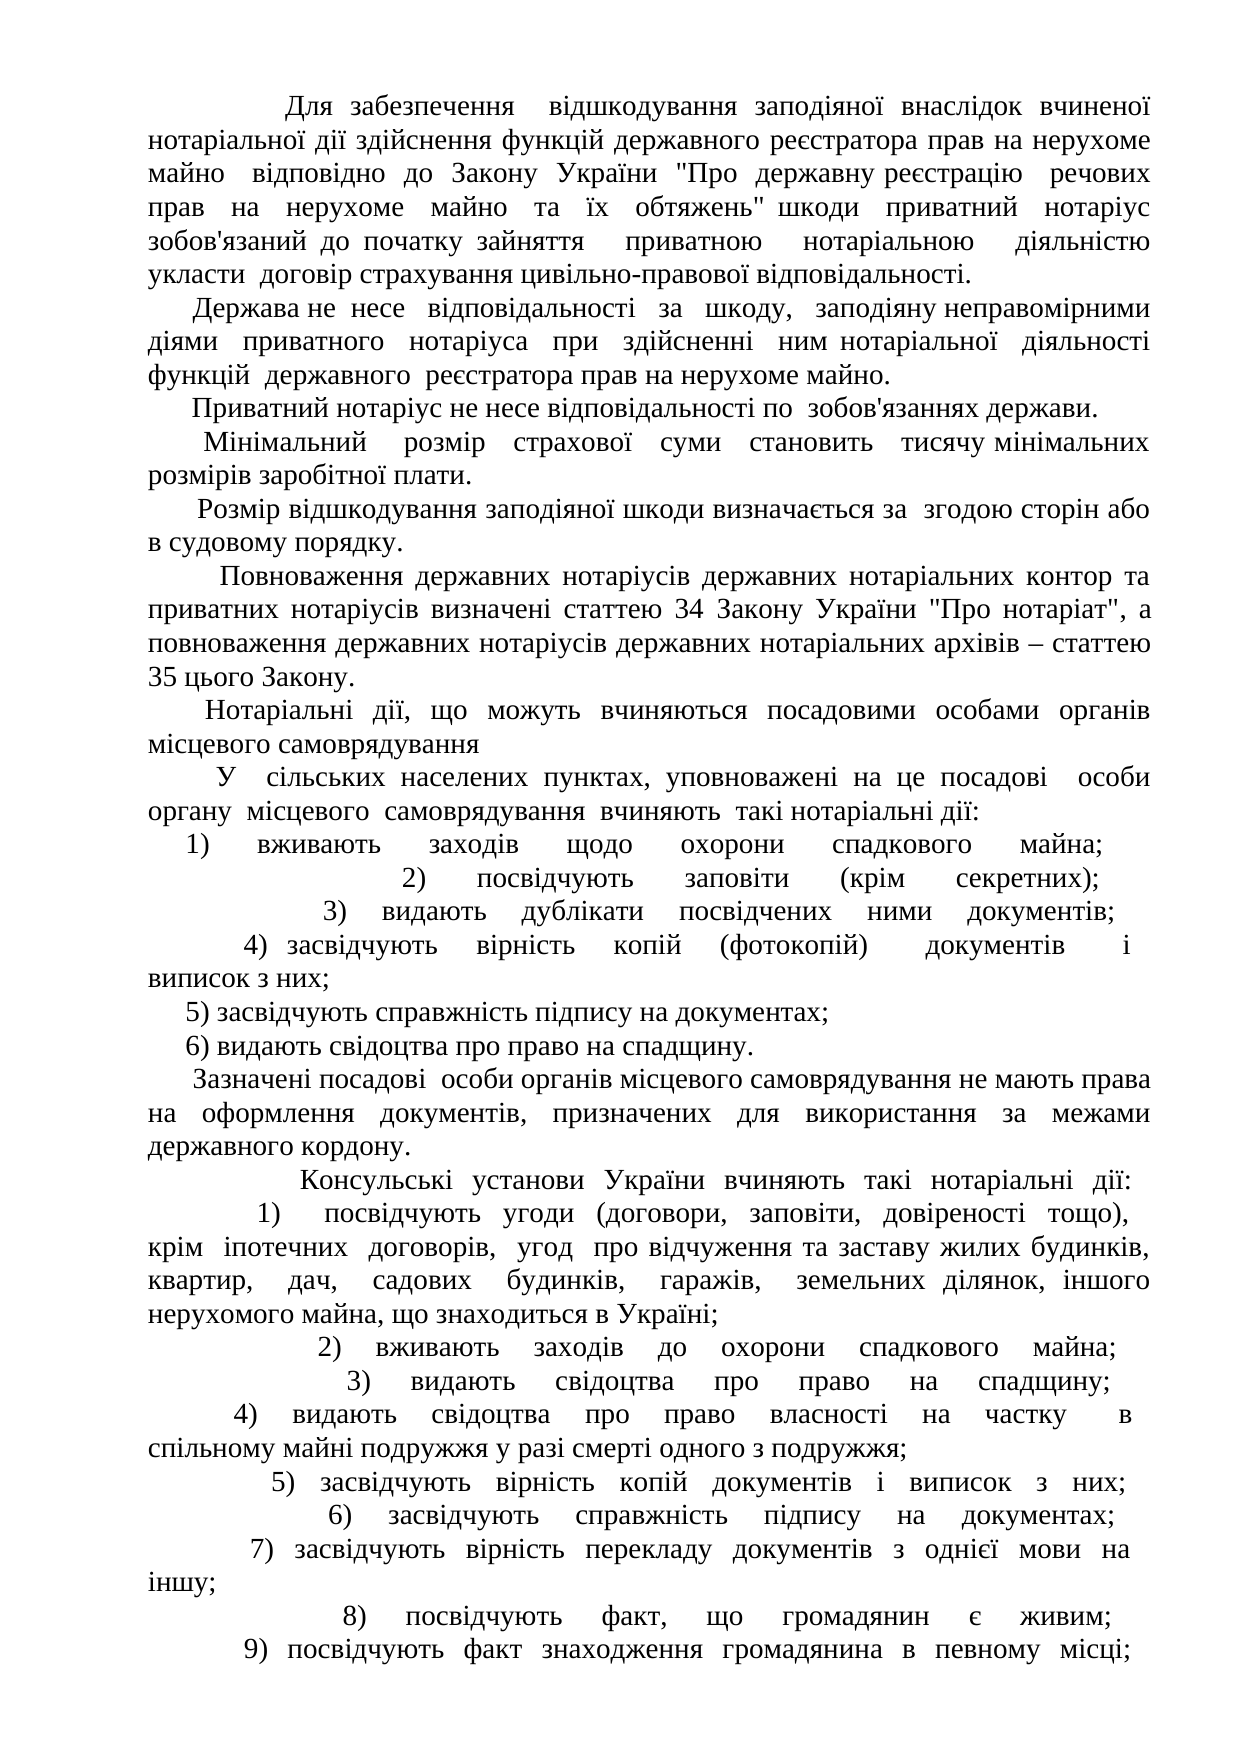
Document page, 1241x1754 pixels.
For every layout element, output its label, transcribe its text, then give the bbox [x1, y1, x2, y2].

text 1) вживають заходів щодо охорони спадкового майна; 2) посвідчують заповіти (крім секретних); 3) видають дублікати посвідчених ними документів; 4) засвідчують вірність копій (фотокопій) документів і виписок з них; [148, 826, 1152, 994]
text Для забезпечення відшкодування заподіяної внаслідок вчиненої нотаріальної дії здійснення функцій державного реєстратора прав на нерухоме майно відповідно до Закону України "Про державну реєстрацію речових прав на нерухоме майно та їх обтяжень" шкоди приватний нотаріус зобов'язаний до початку зайняття приватною нотаріальною діяльністю укласти договір страхування цивільно-правової відповідальності. [148, 88, 1152, 290]
text Приватний нотаріус не несе відповідальності по зобов'язаннях держави. [148, 390, 1152, 424]
text Мінімальний розмір страхової суми становить тисячу мінімальних розмірів заробітної плати. [148, 424, 1152, 491]
text 5) засвідчують справжність підпису на документах; [148, 994, 1152, 1028]
text Розмір відшкодування заподіяної шкоди визначається за згодою сторін або в судовому порядку. [148, 491, 1152, 558]
text 6) видають свідоцтва про право на спадщину. [148, 1028, 1152, 1061]
text Нотаріальні дії, що можуть вчиняються посадовими особами органів місцевого самоврядування [148, 692, 1152, 759]
text Зазначені посадові особи органів місцевого самоврядування не мають права на оформлення документів, призначених для використання за межами державного кордону. [148, 1061, 1152, 1162]
text Держава не несе відповідальності за шкоду, заподіяну неправомірними діями приватного нотаріуса при здійсненні ним нотаріальної діяльності функцій державного реєстратора прав на нерухоме майно. [148, 290, 1152, 390]
text Консульські установи України вчиняють такі нотаріальні дії: 1) посвідчують угоди (договори, заповіти, довіреності тощо), крім іпотечних договорів, угод про відчуження та заставу жилих будинків, квартир, дач, садових будинків, гаражів, земельних ділянок, іншого нерухомого майна, що знаходиться в Україні; [148, 1162, 1152, 1329]
text 2) вживають заходів до охорони спадкового майна; 3) видають свідоцтва про право на спадщину; 4) видають свідоцтва про право власності на частку в спільному майні подружжя у разі смерті одного з подружжя; [148, 1329, 1152, 1464]
text Повноваження державних нотаріусів державних нотаріальних контор та приватних нотаріусів визначені статтею 34 Закону України "Про нотаріат", а повноваження державних нотаріусів державних нотаріальних архівів – статтею 35 цього Закону. [148, 558, 1152, 692]
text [148, 1464, 1152, 1665]
text У сільських населених пунктах, уповноважені на це посадові особи органу місцевого самоврядування вчиняють такі нотаріальні дії: [148, 759, 1152, 826]
